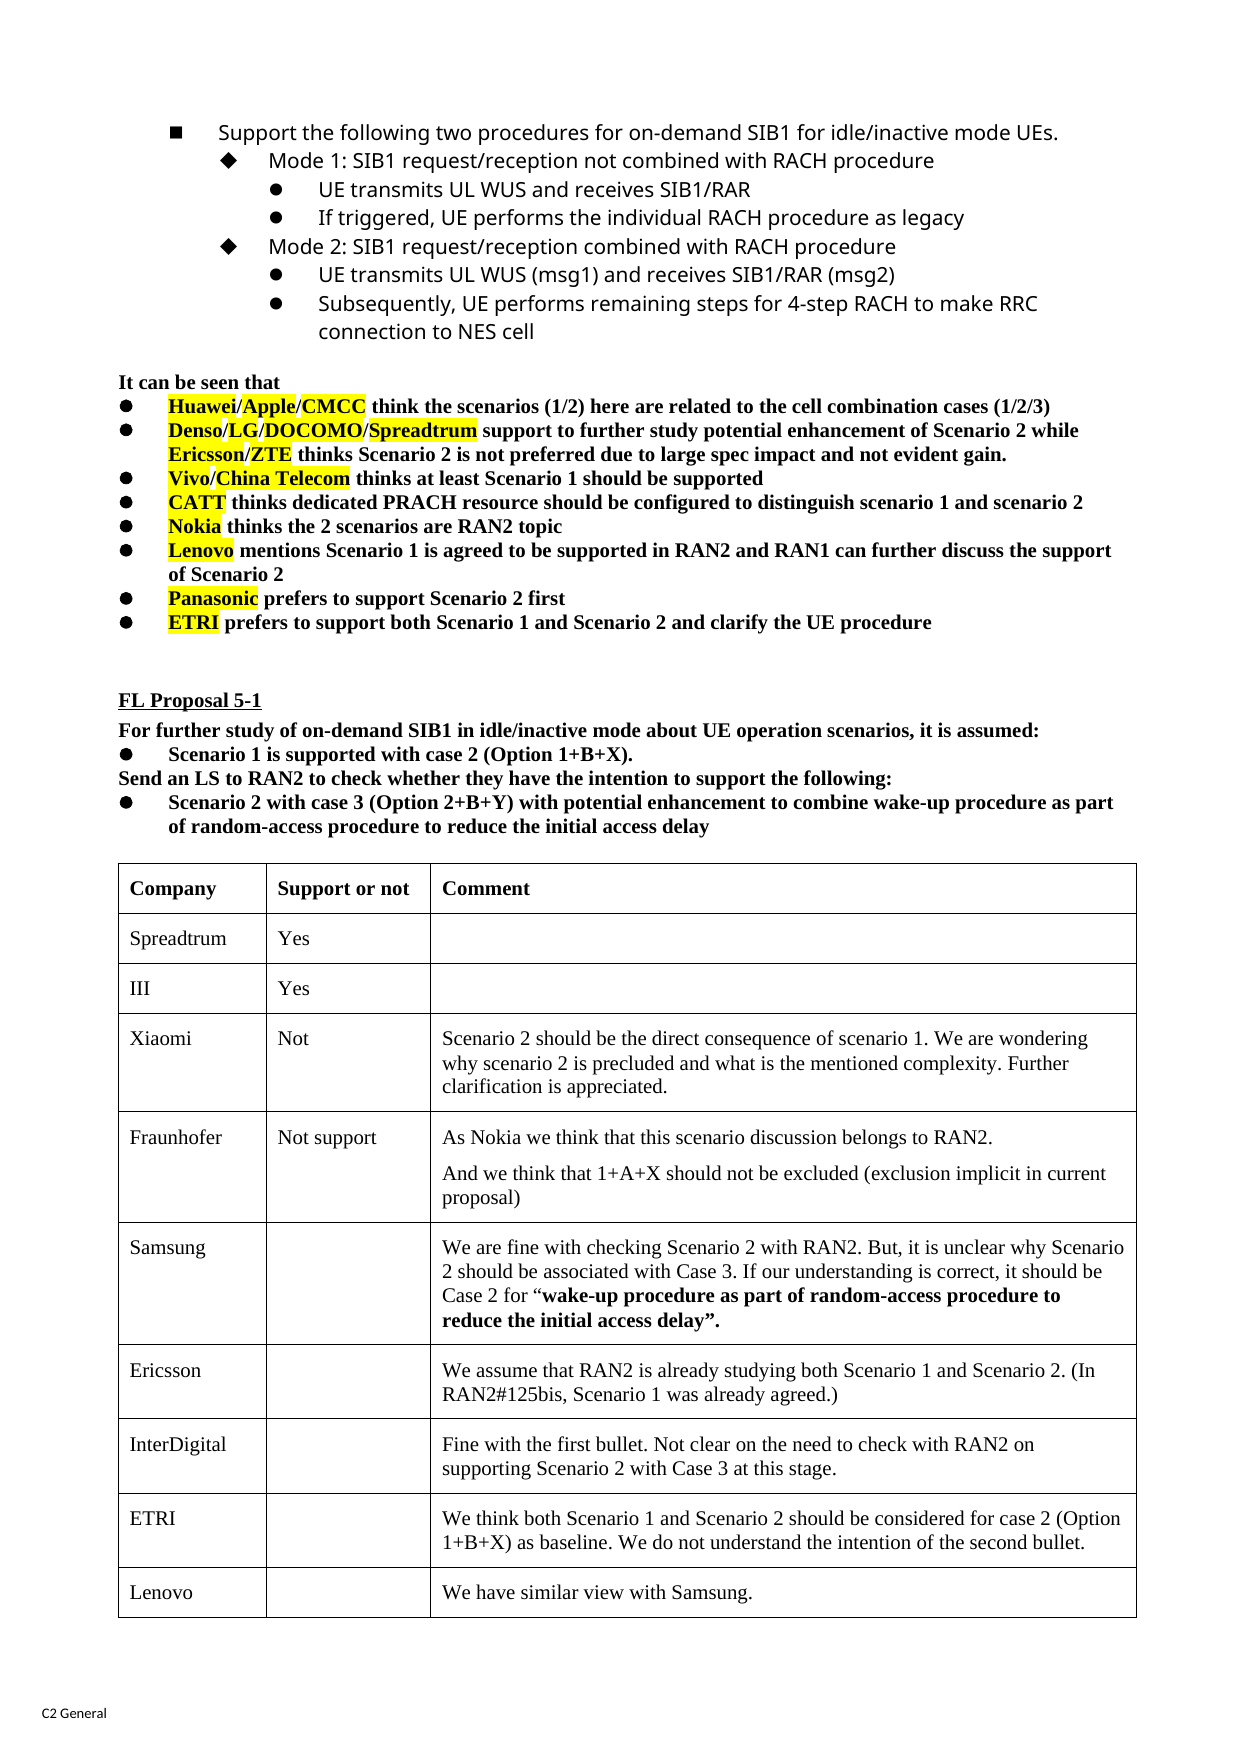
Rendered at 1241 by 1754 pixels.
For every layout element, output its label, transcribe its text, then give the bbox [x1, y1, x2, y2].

table_cell We are fine with checking Scenario 2 with RAN2. But, it is unclear why Scenario 2 should be associated with Case 3. If our understanding is correct, it should be Case 2 for “wake-up procedure as part of random-access procedure to reduce the initial access delay”. [431, 1223, 1136, 1344]
list Scenario 1 is supported with case 2 (Option 1+B+X). [118, 742, 1122, 766]
list UE transmits UL WUS (msg1) and receives SIB1/RAR (msg2) [268, 260, 1122, 289]
table_cell We have similar view with Samsung. [431, 1568, 1136, 1617]
table_cell Lenovo [119, 1568, 266, 1617]
table_cell [267, 1345, 430, 1418]
list Mode 2: SIB1 request/reception combined with RACH procedure [218, 232, 1122, 260]
list Huawei/Apple/CMCC think the scenarios (1/2) here are related to the cell combination cases (1/2/3) [366, 394, 1122, 418]
text Send an LS to RAN2 to check whether they have the intention to support the following: [118, 766, 1122, 790]
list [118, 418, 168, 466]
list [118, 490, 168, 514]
table_cell Fraunhofer [119, 1112, 266, 1222]
table_cell As Nokia we think that this scenario discussion belongs to RAN2. And we think that 1+A+X should not be excluded (exclusion implicit in current proposal) [431, 1112, 1136, 1222]
list Scenario 2 with case 3 (Option 2+B+Y) with potential enhancement to combine wake-up procedure as part of random-access procedure to reduce the initial access delay [118, 790, 1122, 838]
table_cell [267, 1223, 430, 1344]
list Denso/LG/DOCOMO/Spreadtrum support to further study potential enhancement of Scenario 2 while Ericsson/ZTE thinks Scenario 2 is not preferred due to large spec impact and not evident gain. [292, 418, 1122, 466]
table_cell Yes [267, 964, 430, 1013]
list UE transmits UL WUS and receives SIB1/RAR [268, 175, 1122, 203]
list Panasonic prefers to support Scenario 2 first [258, 586, 1122, 610]
table_header Company [119, 864, 266, 913]
table_cell Not [267, 1014, 430, 1111]
table_cell [267, 1494, 430, 1567]
list Mode 1: SIB1 request/reception not combined with RACH procedure [218, 147, 1122, 175]
text It can be seen that [118, 370, 1122, 394]
table_cell III [119, 964, 266, 1013]
list ETRI prefers to support both Scenario 1 and Scenario 2 and clarify the UE procedure [219, 610, 1122, 634]
list Support the following two procedures for on-demand SIB1 for idle/inactive mode UEs. [168, 118, 1122, 147]
table_cell [267, 1419, 430, 1492]
table_cell Ericsson [119, 1345, 266, 1418]
text For further study of on-demand SIB1 in idle/inactive mode about UE operation scenarios, it is assumed: [118, 718, 1122, 742]
table_cell [431, 964, 1136, 1013]
table_cell ETRI [119, 1494, 266, 1567]
table_cell Samsung [119, 1223, 266, 1344]
list If triggered, UE performs the individual RACH procedure as legacy [268, 203, 1122, 232]
table_cell Fine with the first bullet. Not clear on the need to check with RAN2 on supporting Scenario 2 with Case 3 at this stage. [431, 1419, 1136, 1492]
table_cell [267, 1568, 430, 1617]
table_cell [431, 914, 1136, 963]
table_cell Scenario 2 should be the direct consequence of scenario 1. We are wondering why scenario 2 is precluded and what is the mentioned complexity. Further clarification is appreciated. [431, 1014, 1136, 1111]
list Subsequently, UE performs remaining steps for 4-step RACH to make RRC connection to NES cell [268, 289, 1122, 346]
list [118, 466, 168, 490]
table_cell Spreadtrum [119, 914, 266, 963]
table_cell Xiaomi [119, 1014, 266, 1111]
list CATT thinks dedicated PRACH resource should be configured to distinguish scenario 1 and scenario 2 [226, 490, 1122, 514]
table_cell We think both Scenario 1 and Scenario 2 should be considered for case 2 (Option 1+B+X) as baseline. We do not understand the intention of the second bullet. [431, 1494, 1136, 1567]
table_cell Yes [267, 914, 430, 963]
table_cell InterDigital [119, 1419, 266, 1492]
table_cell We assume that RAN2 is already studying both Scenario 1 and Scenario 2. (In RAN2#125bis, Scenario 1 was already agreed.) [431, 1345, 1136, 1418]
table_cell Not support [267, 1112, 430, 1222]
subtitle FL Proposal 5-1 [118, 688, 1122, 712]
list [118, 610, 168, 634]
list Nokia thinks the 2 scenarios are RAN2 topic [221, 514, 1122, 538]
list Vivo/China Telecom thinks at least Scenario 1 should be supported [350, 466, 1122, 490]
table_header Comment [431, 864, 1136, 913]
table_header Support or not [267, 864, 430, 913]
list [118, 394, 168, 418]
list Lenovo mentions Scenario 1 is agreed to be supported in RAN2 and RAN1 can further discuss the support of Scenario 2 [118, 538, 1122, 586]
